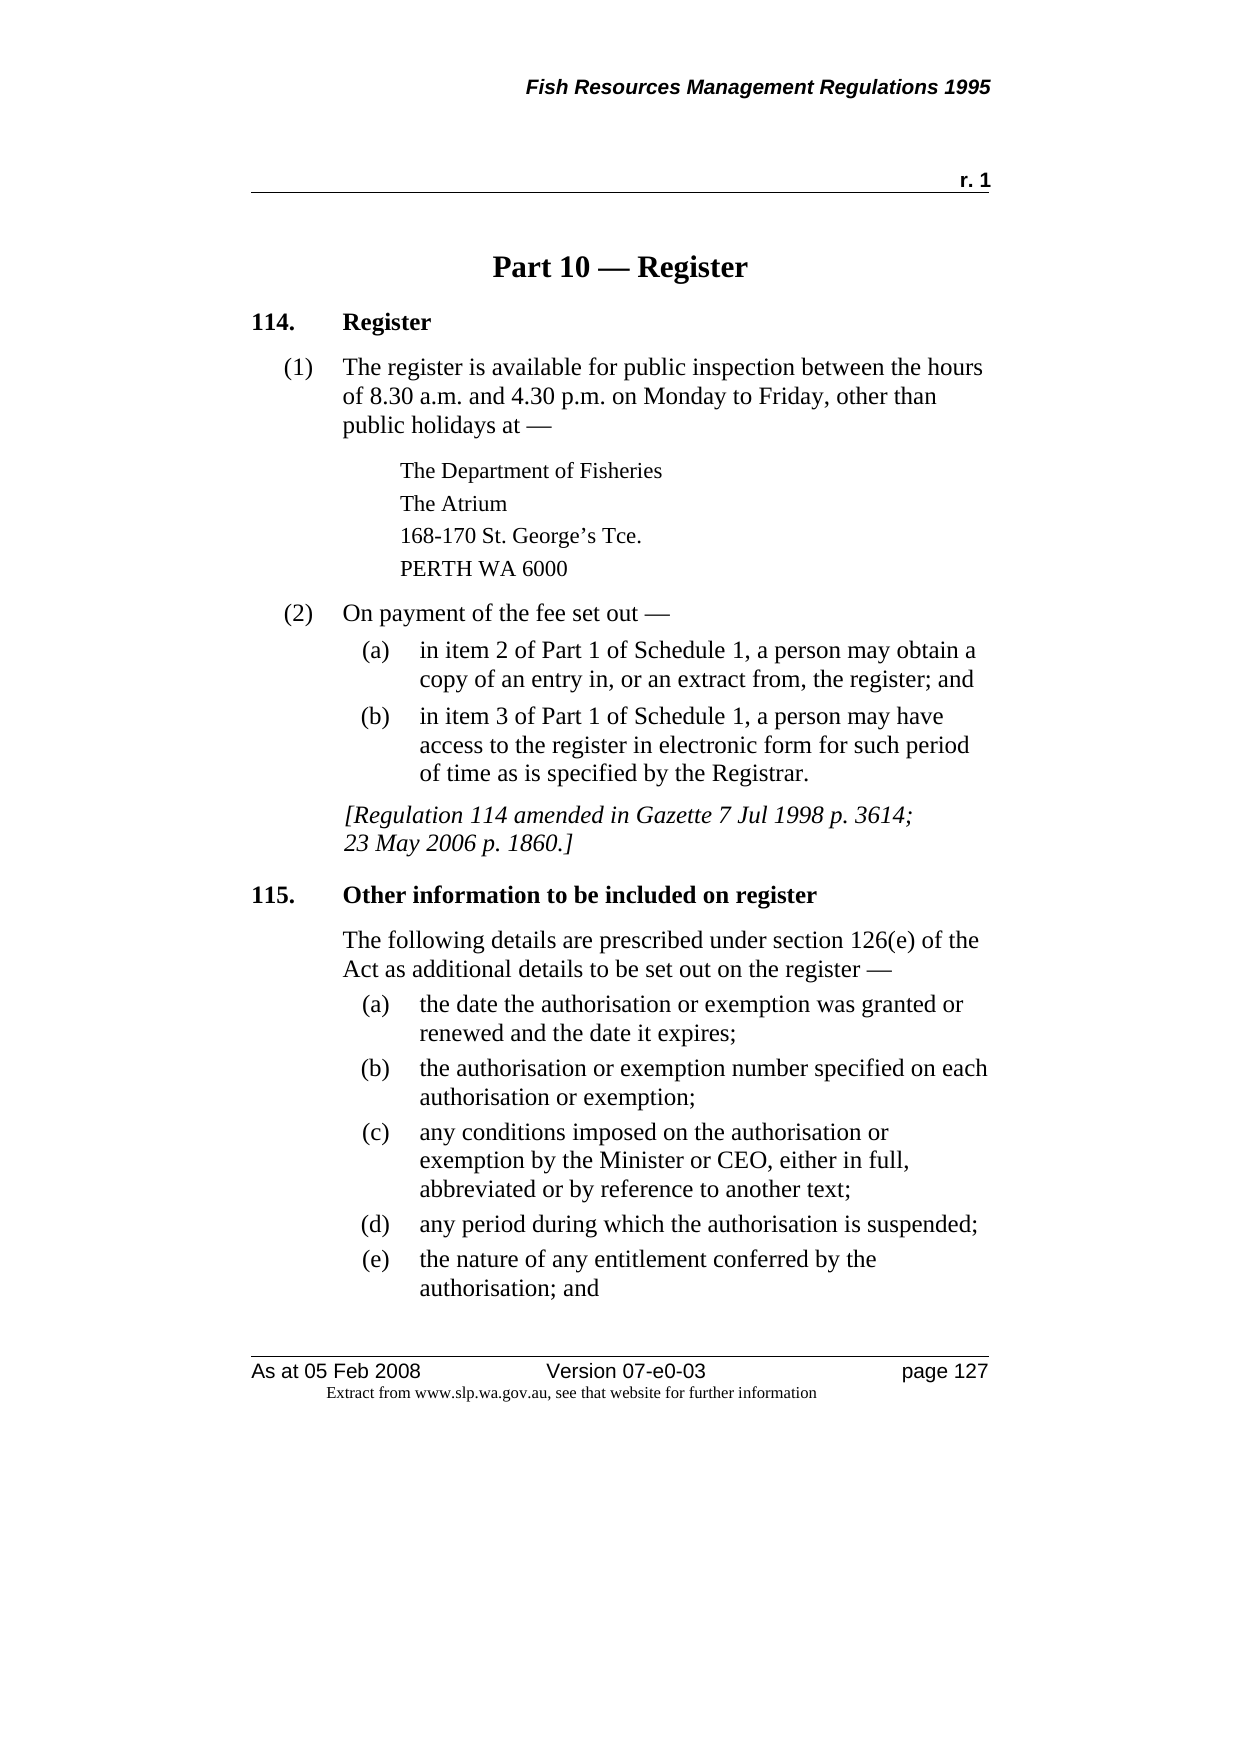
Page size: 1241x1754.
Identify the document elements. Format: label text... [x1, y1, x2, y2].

text (a) the date the authorisation or exemption was granted or renewed and the date it expires; [251, 989, 989, 1047]
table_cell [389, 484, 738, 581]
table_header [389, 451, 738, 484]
text (d) any period during which the authorisation is suspended; [251, 1209, 989, 1238]
text (b) the authorisation or exemption number specified on each authorisation or exemption; [251, 1053, 989, 1111]
text (b) in item 3 of Part 1 of Schedule 1, a person may have access to the register in electronic form for such period of time as is specified by the Registrar. [251, 701, 989, 787]
text The following details are prescribed under section 126(e) of the Act as additional details to be set out on the register — [251, 926, 989, 983]
text (2) On payment of the fee set out — [251, 598, 989, 627]
text (c) any conditions imposed on the authorisation or exemption by the Minister or CEO, either in full, abbreviated or by reference to another text; [251, 1117, 989, 1203]
subtitle 115. Other information to be included on register [251, 880, 989, 909]
text [Regulation 114 amended in Gazette 7 Jul 1998 p. 3614; 23 May 2006 p. 1860.] [251, 800, 989, 857]
subtitle Part 10 — Register [251, 248, 989, 284]
text (1) The register is available for public inspection between the hours of 8.30 a.m. and 4.30 p.m. on Monday to Friday, other than public holidays at — [251, 352, 989, 438]
text (e) the nature of any entitlement conferred by the authorisation; and [251, 1244, 989, 1302]
subtitle 114. Register [251, 307, 989, 336]
text (a) in item 2 of Part 1 of Schedule 1, a person may obtain a copy of an entry in, or an extract from, the register; and [251, 635, 989, 693]
